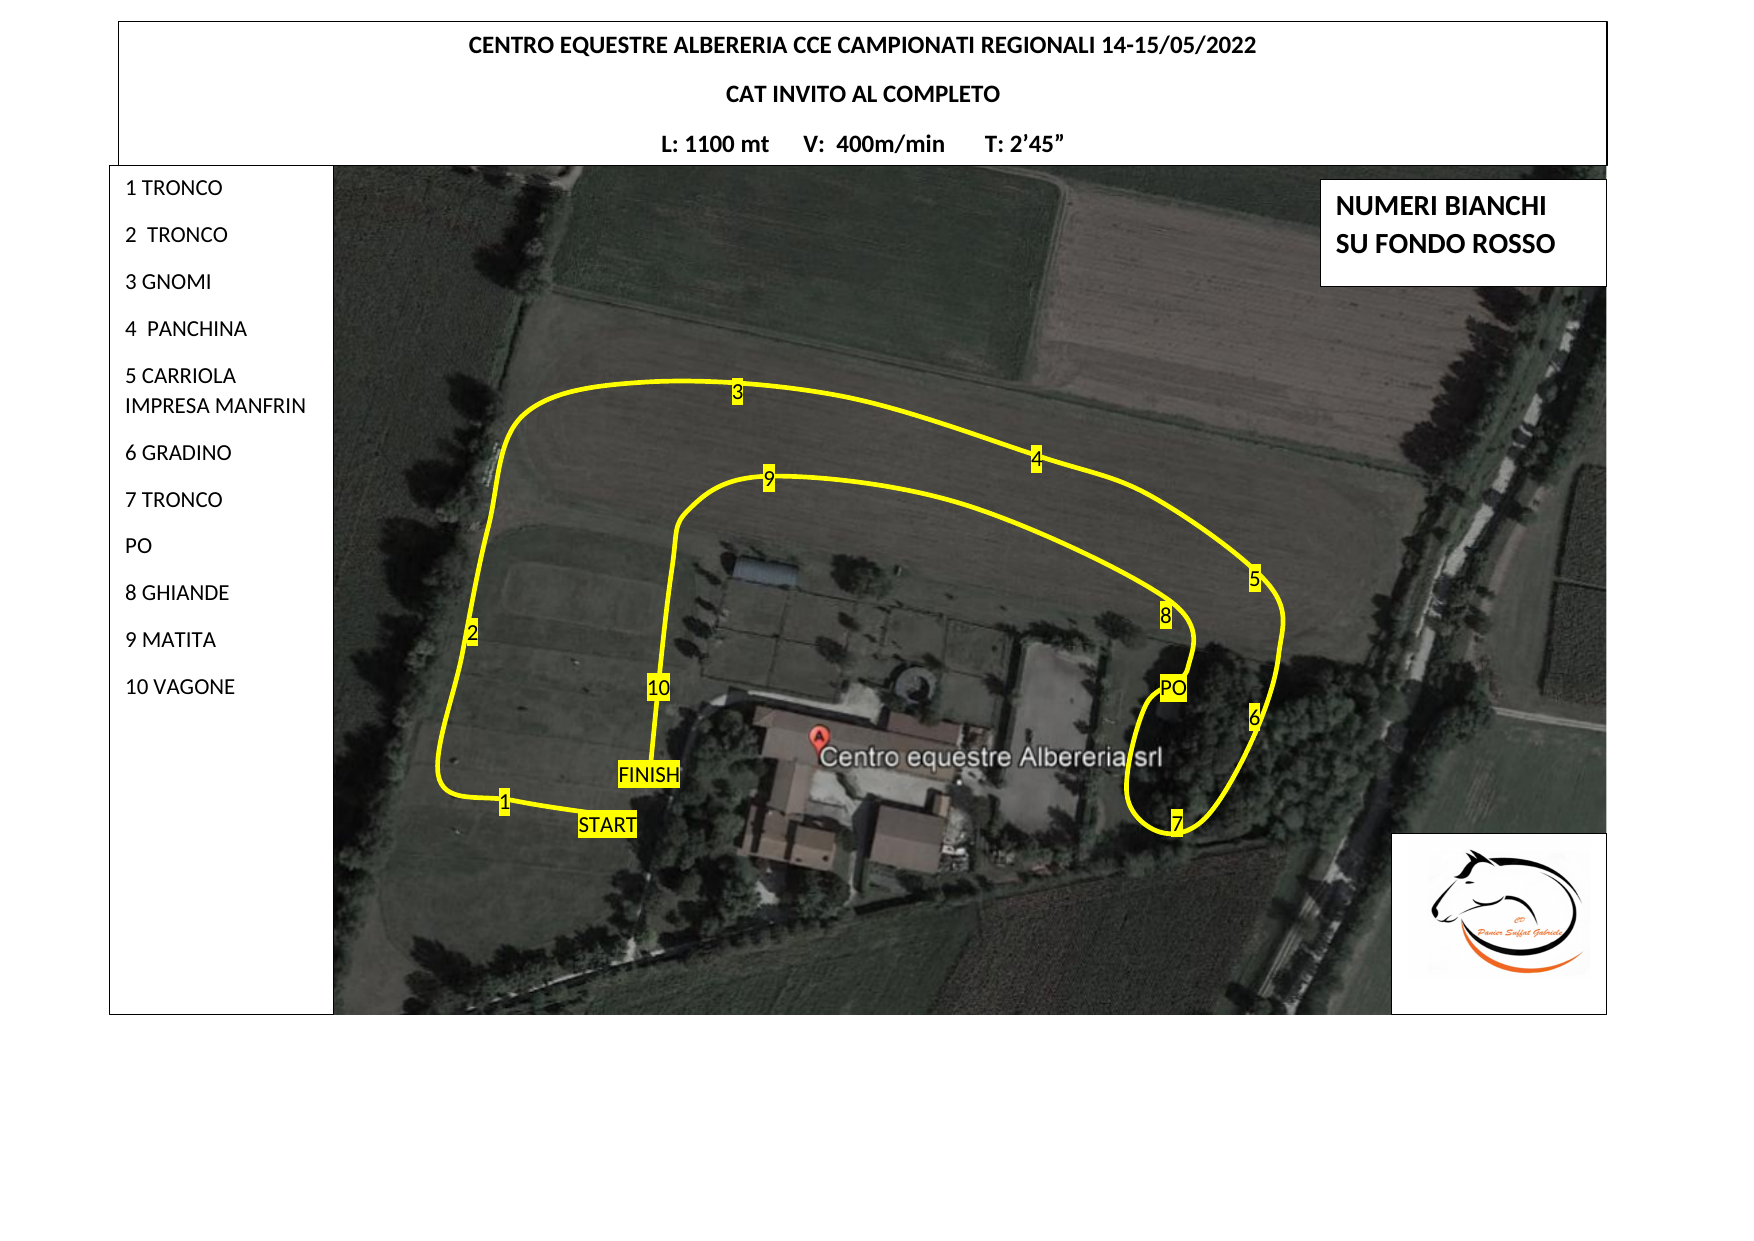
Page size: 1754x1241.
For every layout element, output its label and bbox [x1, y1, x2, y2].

picture [334, 166, 1607, 1015]
picture [1406, 841, 1590, 979]
